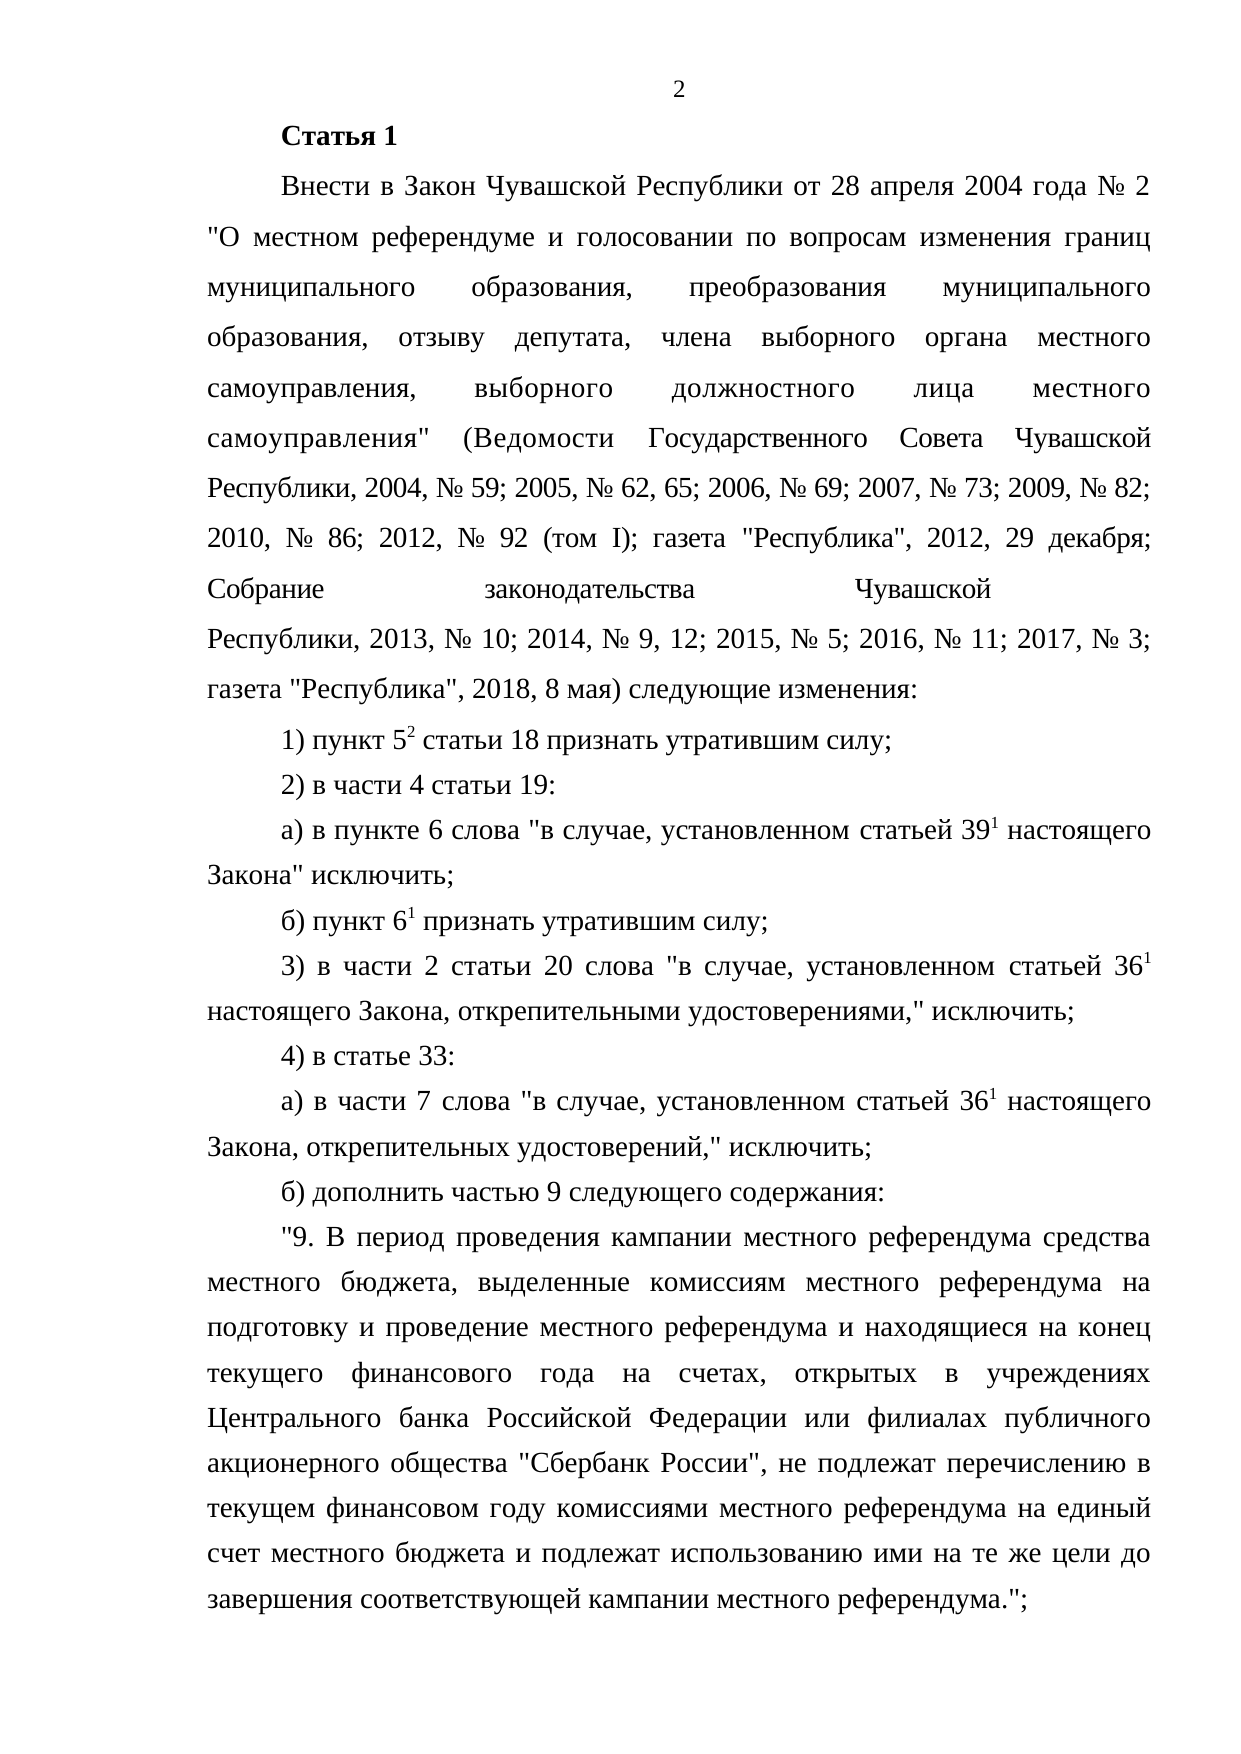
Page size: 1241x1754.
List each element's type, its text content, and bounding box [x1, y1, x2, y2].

text 2) в части 4 статьи 19: [207, 767, 1152, 801]
text "9. В период проведения кампании местного референдума средства местного бюджета, выделенные комиссиям местного референдума на подготовку и проведение местного референдума и находящиеся на конец текущего финансового года на счетах, открытых в учреждениях Центрального банка Российской Федерации или филиалах публичного акционерного общества "Сбербанк России", не подлежат перечислению в текущем финансовом году комиссиями местного референдума на единый счет местного бюджета и подлежат использованию ими на те же цели до завершения соответствующей кампании местного референдума."; [207, 1219, 1152, 1614]
text а) в пункте 6 слова "в случае, установленном статьей 391 настоящего Закона" исключить; [207, 812, 1152, 891]
text Статья 1 [207, 118, 1152, 152]
text 4) в статье 33: [207, 1038, 1152, 1072]
text 1) пункт 52 статьи 18 признать утратившим силу; [207, 722, 1152, 755]
text Внести в Закон Чувашской Республики от 28 апреля 2004 года № 2 "О местном референдуме и голосовании по вопросам изменения границ муниципального образования, преобразования муниципального образования, отзыву депутата, члена выборного органа местного самоуправления, выборного должностного лица местного самоуправления" (Ведомости Государственного Совета Чувашской Республики, 2004, № 59; 2005, № 62, 65; 2006, № 69; 2007, № 73; 2009, № 82; 2010, № 86; 2012, № 92 (том I); газета "Республика", 2012, 29 декабря; Собрание законодательства Чувашской Республики, 2013, № 10; 2014, № 9, 12; 2015, № 5; 2016, № 11; 2017, № 3; газета "Республика", 2018, 8 мая) следующие изменения: [207, 168, 1152, 705]
text б) дополнить частью 9 следующего содержания: [207, 1174, 1152, 1207]
text а) в части 7 слова "в случае, установленном статьей 361 настоящего Закона, открепительных удостоверений," исключить; [207, 1083, 1152, 1162]
text 3) в части 2 статьи 20 слова "в случае, установленном статьей 361 настоящего Закона, открепительными удостоверениями," исключить; [207, 948, 1152, 1027]
text б) пункт 61 признать утратившим силу; [207, 903, 1152, 936]
